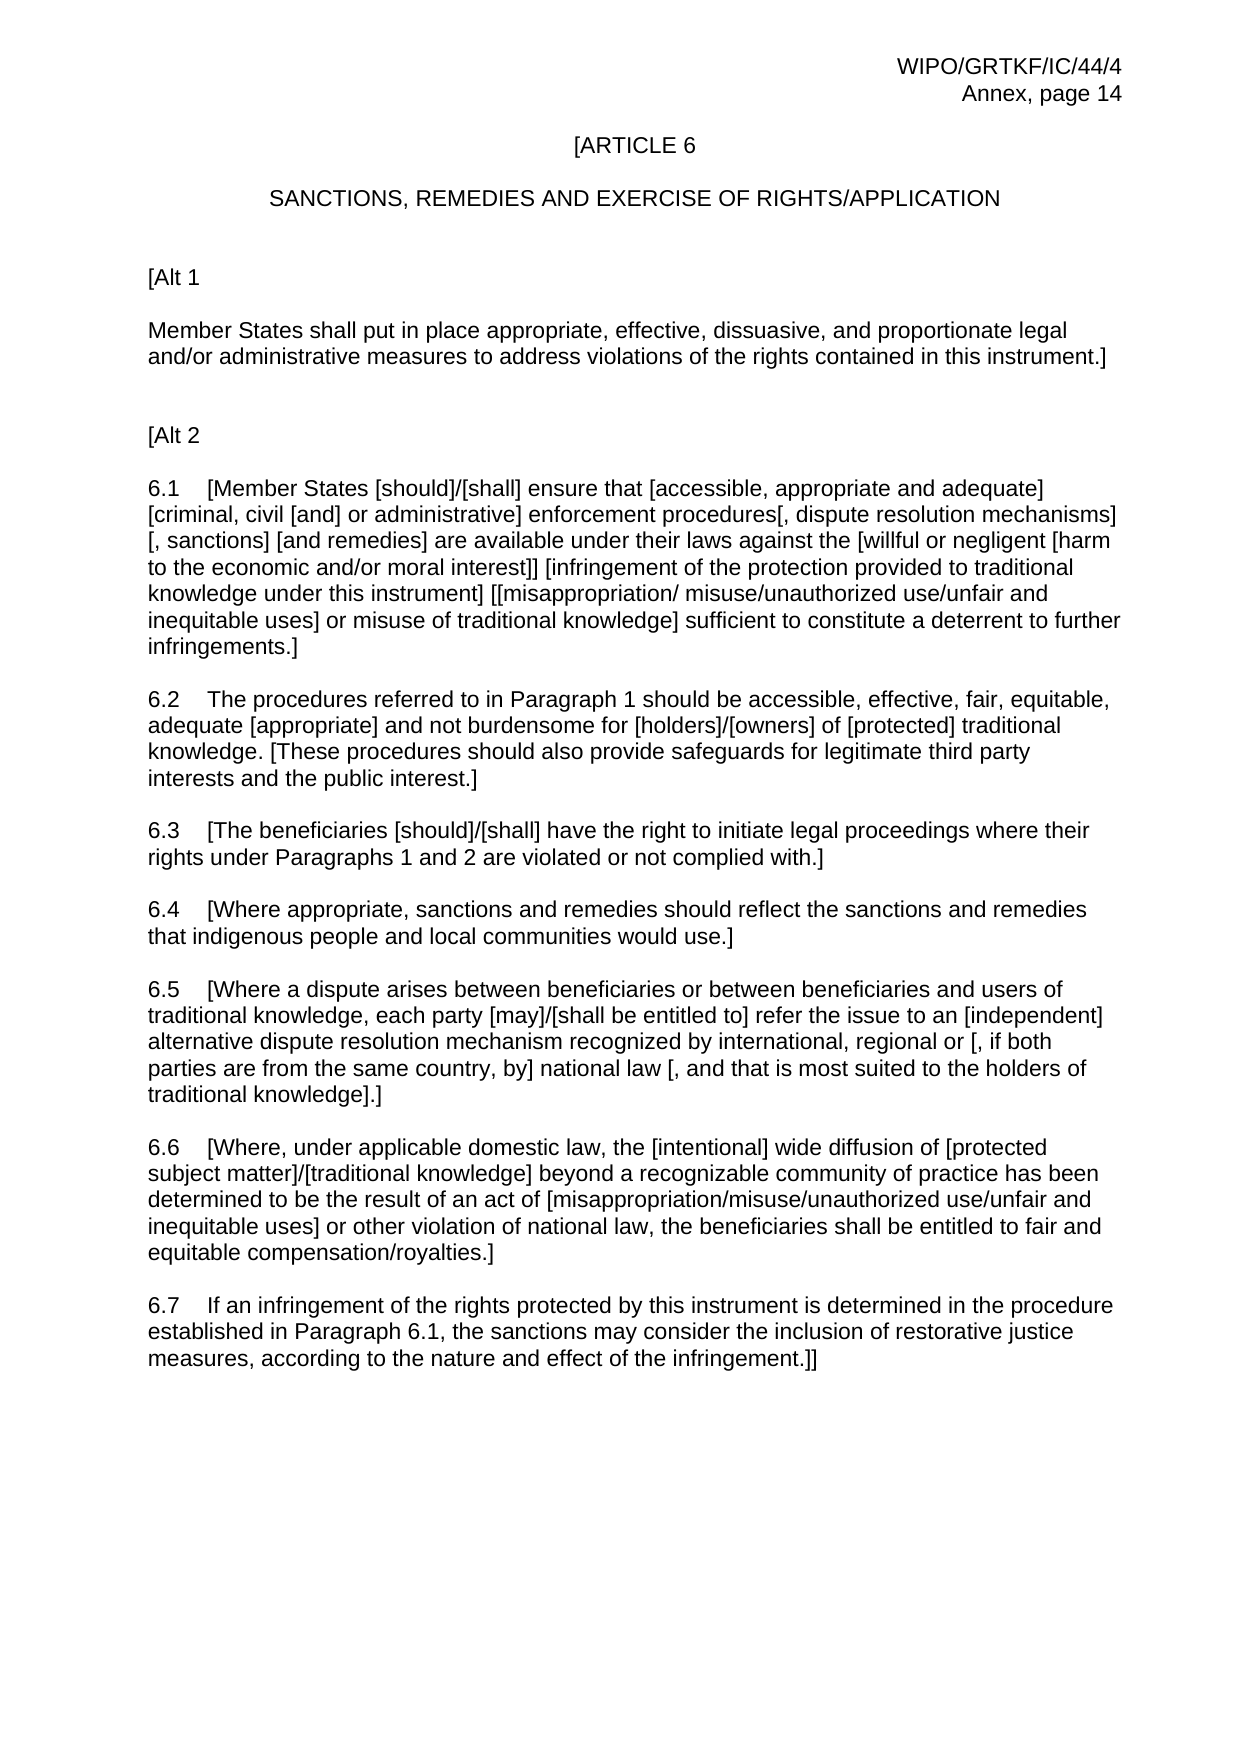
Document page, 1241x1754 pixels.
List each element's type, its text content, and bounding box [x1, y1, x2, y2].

text [Alt 1 [148, 264, 1122, 290]
text 6.6 [Where, under applicable domestic law, the [intentional] wide diffusion of [protected subject matter]/[traditional knowledge] beyond a recognizable community of practice has been determined to be the result of an act of [misappropriation/misuse/unauthorized use/unfair and inequitable uses] or other violation of national law, the beneficiaries shall be entitled to fair and equitable compensation/royalties.] [148, 1134, 1122, 1265]
text [ARTICLE 6 [148, 132, 1122, 158]
text 6.4 [Where appropriate, sanctions and remedies should reflect the sanctions and remedies that indigenous people and local communities would use.] [148, 896, 1122, 949]
text 6.2 The procedures referred to in Paragraph 1 should be accessible, effective, fair, equitable, adequate [appropriate] and not burdensome for [holders]/[owners] of [protected] traditional knowledge. [These procedures should also provide safeguards for legitimate third party interests and the public interest.] [148, 686, 1122, 791]
text 6.7 If an infringement of the rights protected by this instrument is determined in the procedure established in Paragraph 6.1, the sanctions may consider the inclusion of restorative justice measures, according to the nature and effect of the infringement.]] [148, 1292, 1122, 1371]
text 6.3 [The beneficiaries [should]/[shall] have the right to initiate legal proceedings where their rights under Paragraphs 1 and 2 are violated or not complied with.] [148, 817, 1122, 870]
text SANCTIONS, REMEDIES AND EXERCISE OF RIGHTS/APPLICATION [148, 185, 1122, 211]
text Member States shall put in place appropriate, effective, dissuasive, and proportionate legal and/or administrative measures to address violations of the rights contained in this instrument.] [148, 317, 1122, 369]
text 6.5 [Where a dispute arises between beneficiaries or between beneficiaries and users of traditional knowledge, each party [may]/[shall be entitled to] refer the issue to an [independent] alternative dispute resolution mechanism recognized by international, regional or [, if both parties are from the same country, by] national law [, and that is most suited to the holders of traditional knowledge].] [148, 976, 1122, 1107]
text [Alt 2 [148, 422, 1122, 448]
text 6.1 [Member States [should]/[shall] ensure that [accessible, appropriate and adequate] [criminal, civil [and] or administrative] enforcement procedures[, dispute resolution mechanisms][, sanctions] [and remedies] are available under their laws against the [willful or negligent [harm to the economic and/or moral interest]] [infringement of the protection provided to traditional knowledge under this instrument] [[misappropriation/ misuse/unauthorized use/unfair and inequitable uses] or misuse of traditional knowledge] sufficient to constitute a deterrent to further infringements.] [148, 475, 1122, 659]
